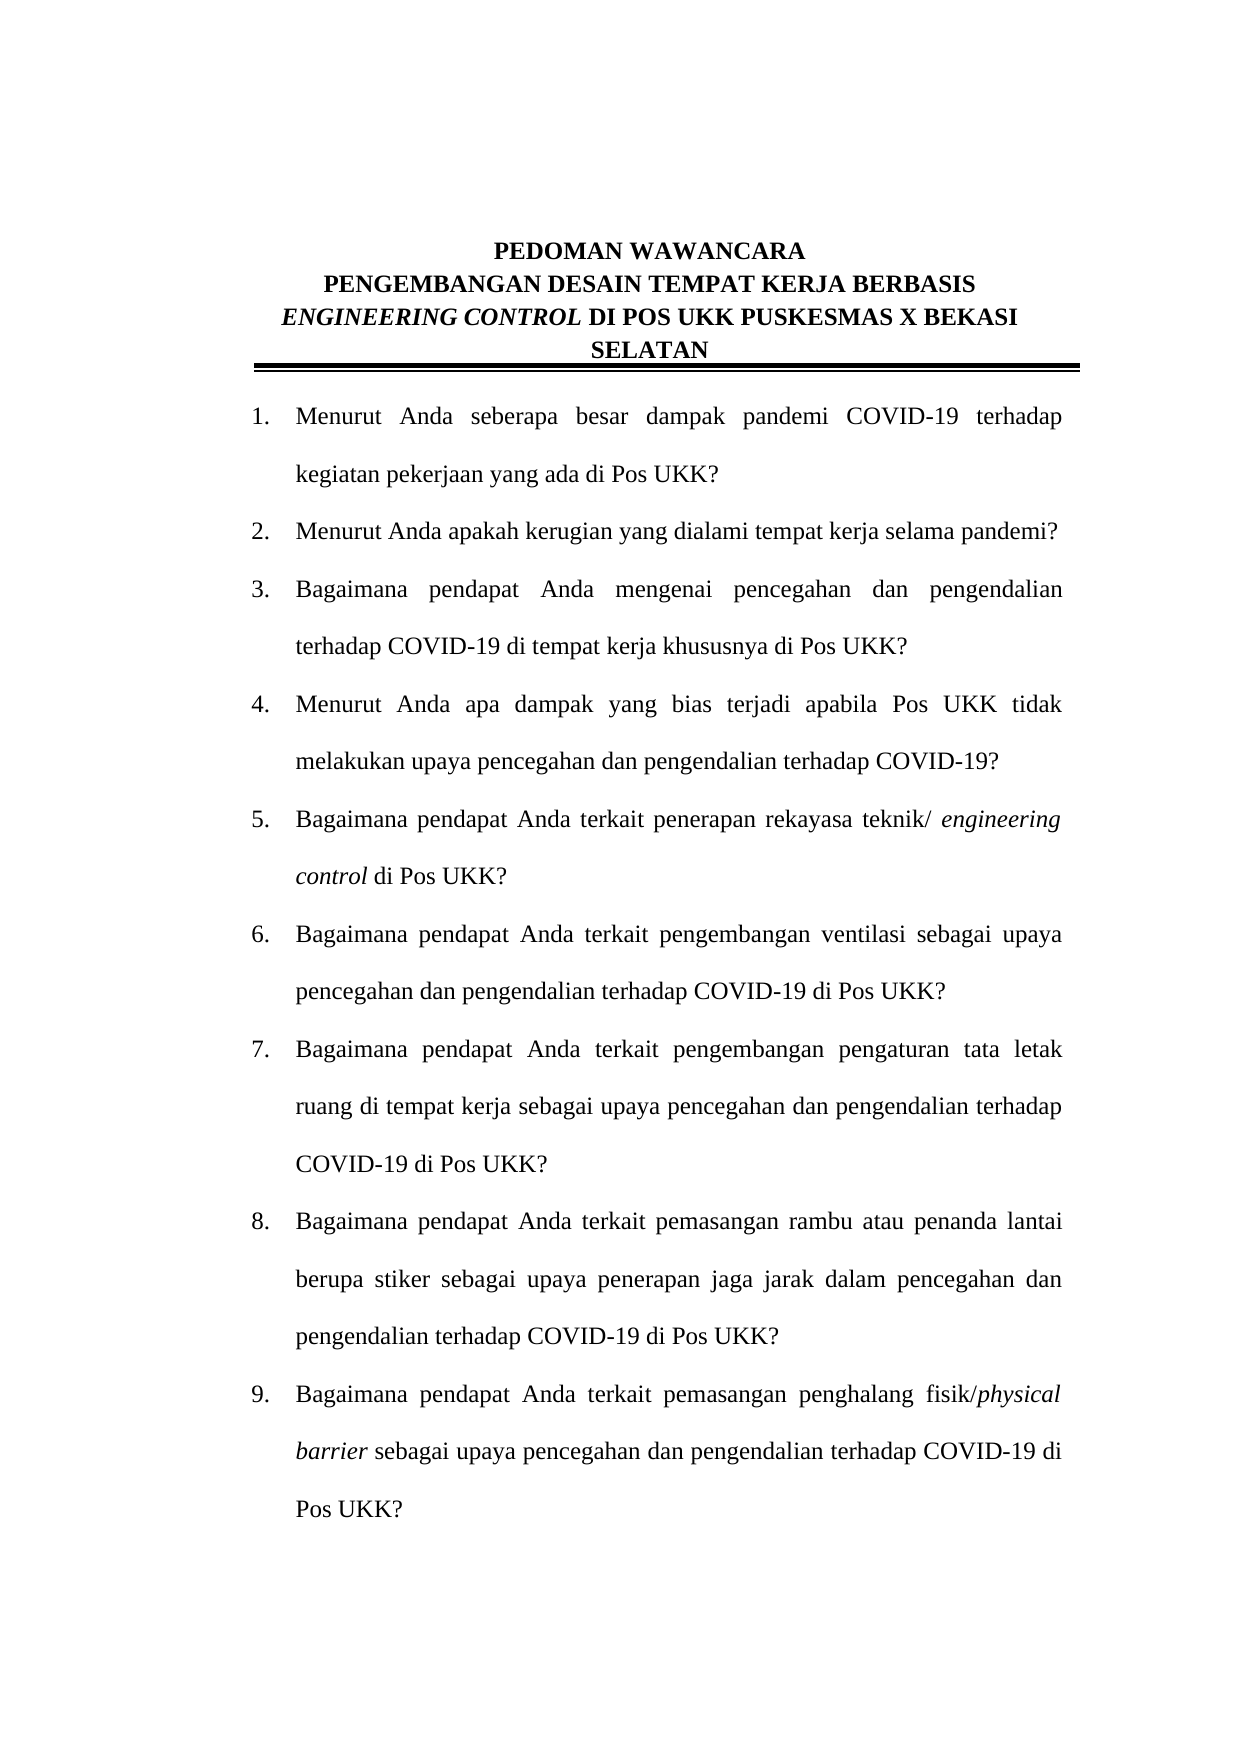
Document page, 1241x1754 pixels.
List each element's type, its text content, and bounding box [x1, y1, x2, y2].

list Bagaimana pendapat Anda terkait pengembangan ventilasi sebagai upaya pencegahan dan pengendalian terhadap COVID-19 di Pos UKK? [251, 919, 1063, 1005]
list Menurut Anda apakah kerugian yang dialami tempat kerja selama pandemi? [251, 516, 1063, 545]
list Bagaimana pendapat Anda terkait pengembangan pengaturan tata letak ruang di tempat kerja sebagai upaya pencegahan dan pengendalian terhadap COVID-19 di Pos UKK? [251, 1034, 1063, 1178]
list Bagaimana pendapat Anda terkait pemasangan penghalang fisik/physical barrier sebagai upaya pencegahan dan pengendalian terhadap COVID-19 di Pos UKK? [251, 1379, 1063, 1523]
list Bagaimana pendapat Anda terkait penerapan rekayasa teknik/ engineering control di Pos UKK? [251, 804, 1063, 890]
text PENGEMBANGAN DESAIN TEMPAT KERJA BERBASIS ENGINEERING CONTROL DI POS UKK PUSKESMAS X BEKASI SELATAN [236, 269, 1063, 364]
text PEDOMAN WAWANCARA [236, 236, 1063, 265]
list Bagaimana pendapat Anda terkait pemasangan rambu atau penanda lantai berupa stiker sebagai upaya penerapan jaga jarak dalam pencegahan dan pengendalian terhadap COVID-19 di Pos UKK? [251, 1206, 1063, 1350]
list Menurut Anda seberapa besar dampak pandemi COVID-19 terhadap kegiatan pekerjaan yang ada di Pos UKK? [251, 401, 1063, 488]
list Bagaimana pendapat Anda mengenai pencegahan dan pengendalian terhadap COVID-19 di tempat kerja khususnya di Pos UKK? [251, 574, 1063, 660]
list Menurut Anda apa dampak yang bias terjadi apabila Pos UKK tidak melakukan upaya pencegahan dan pengendalian terhadap COVID-19? [251, 689, 1063, 775]
